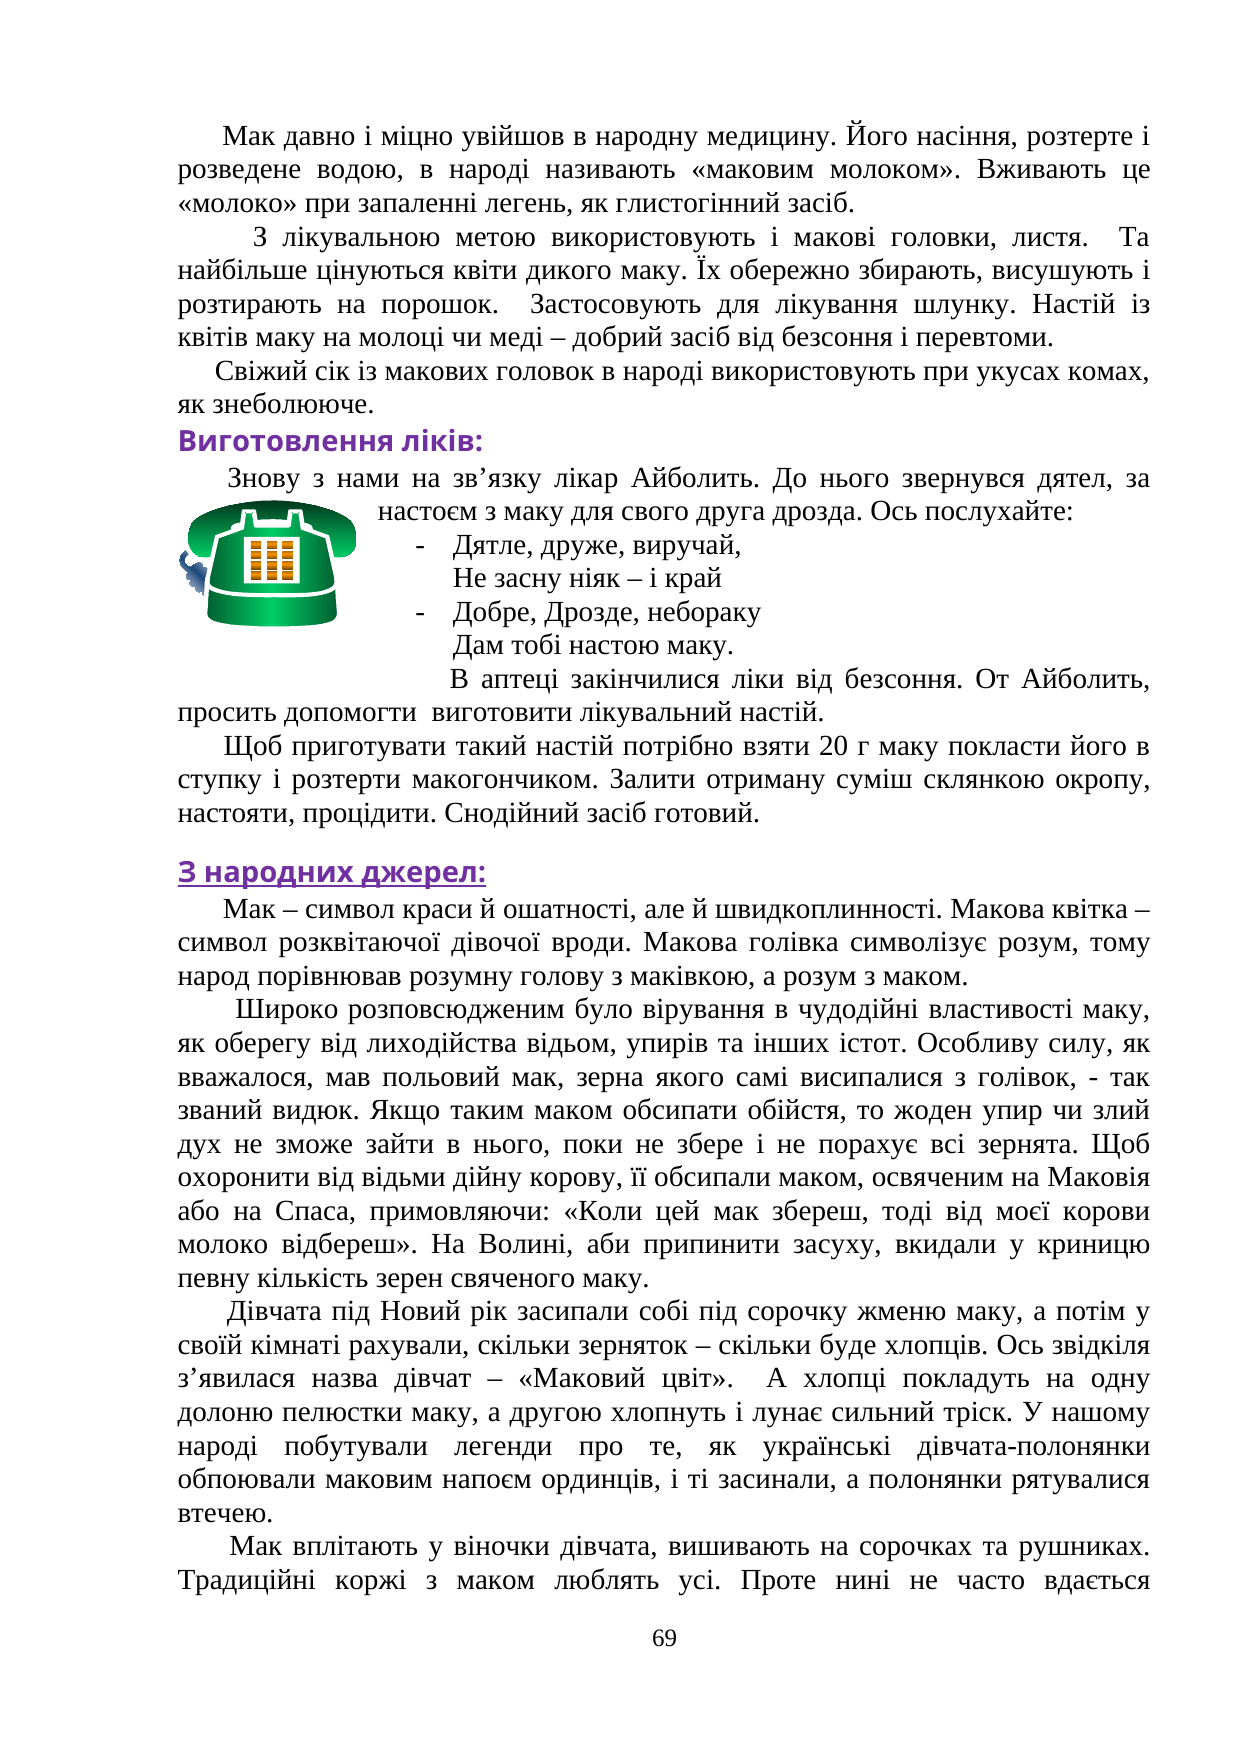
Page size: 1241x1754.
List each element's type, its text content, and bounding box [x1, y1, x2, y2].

text Дівчата під Новий рік засипали собі під сорочку жменю маку, а потім у своїй кімнаті рахували, скільки зерняток – скільки буде хлопців. Ось звідкіля з’явилася назва дівчат – «Маковий цвіт». А хлопці покладуть на одну долоню пелюстки маку, а другою хлопнуть і лунає сильний тріск. У нашому народі побутували легенди про те, як українські дівчата-полонянки обпоювали маковим напоєм ординців, і ті засинали, а полонянки рятувалися втечею. [177, 1293, 1152, 1528]
list Дятле, друже, виручай, [335, 527, 1152, 560]
text Виготовлення ліків: [177, 420, 1152, 460]
list Добре, Дрозде, небораку [330, 594, 1152, 627]
text Дам тобі настою маку. [252, 627, 1152, 661]
text Щоб приготувати такий настій потрібно взяти 20 г маку покласти його в ступку і розтерти макогончиком. Залити отриману суміш склянкою окропу, настояти, процідити. Снодійний засіб готовий. [177, 728, 1152, 829]
text Широко розповсюдженим було вірування в чудодійні властивості маку, як оберегу від лиходійства відьом, упирів та інших істот. Особливу силу, як вважалося, мав польовий мак, зерна якого самі висипалися з голівок, - так званий видюк. Якщо таким маком обсипати обійстя, то жоден упир чи злий дух не зможе зайти в нього, поки не збере і не порахує всі зернята. Щоб охоронити від відьми дійну корову, її обсипали маком, освяченим на Маковія або на Спаса, примовляючи: «Коли цей мак збереш, тоді від моєї корови молоко відбереш». На Волині, аби припинити засуху, вкидали у криницю певну кількість зерен свяченого маку. [177, 992, 1152, 1293]
text З народних джерел: [177, 851, 1152, 891]
text Знову з нами на зв’язку лікар Айболить. До нього звернувся дятел, за настоєм з маку для свого друга дрозда. Ось послухайте: [177, 460, 1152, 527]
text Мак давно і міцно увійшов в народну медицину. Його насіння, розтерте і розведене водою, в народі називають «маковим молоком». Вживають це «молоко» при запаленні легень, як глистогінний засіб. [177, 118, 1152, 219]
text Не засну ніяк – і край [335, 560, 1152, 594]
text Свіжий сік із макових головок в народі використовують при укусах комах, як знеболююче. [177, 353, 1152, 420]
text Мак – символ краси й ошатності, але й швидкоплинності. Макова квітка – символ розквітаючої дівочої вроди. Макова голівка символізує розум, тому народ порівнював розумну голову з маківкою, а розум з маком. [177, 891, 1152, 992]
text В аптеці закінчилися ліки від безсоння. От Айболить, просить допомогти виготовити лікувальний настій. [177, 661, 1152, 728]
text З лікувальною метою використовують і макові головки, листя. Та найбільше цінуються квіти дикого маку. Їх обережно збирають, висушують і розтирають на порошок. Застосовують для лікування шлунку. Настій із квітів маку на молоці чи меді – добрий засіб від безсоння і перевтоми. [177, 219, 1152, 353]
